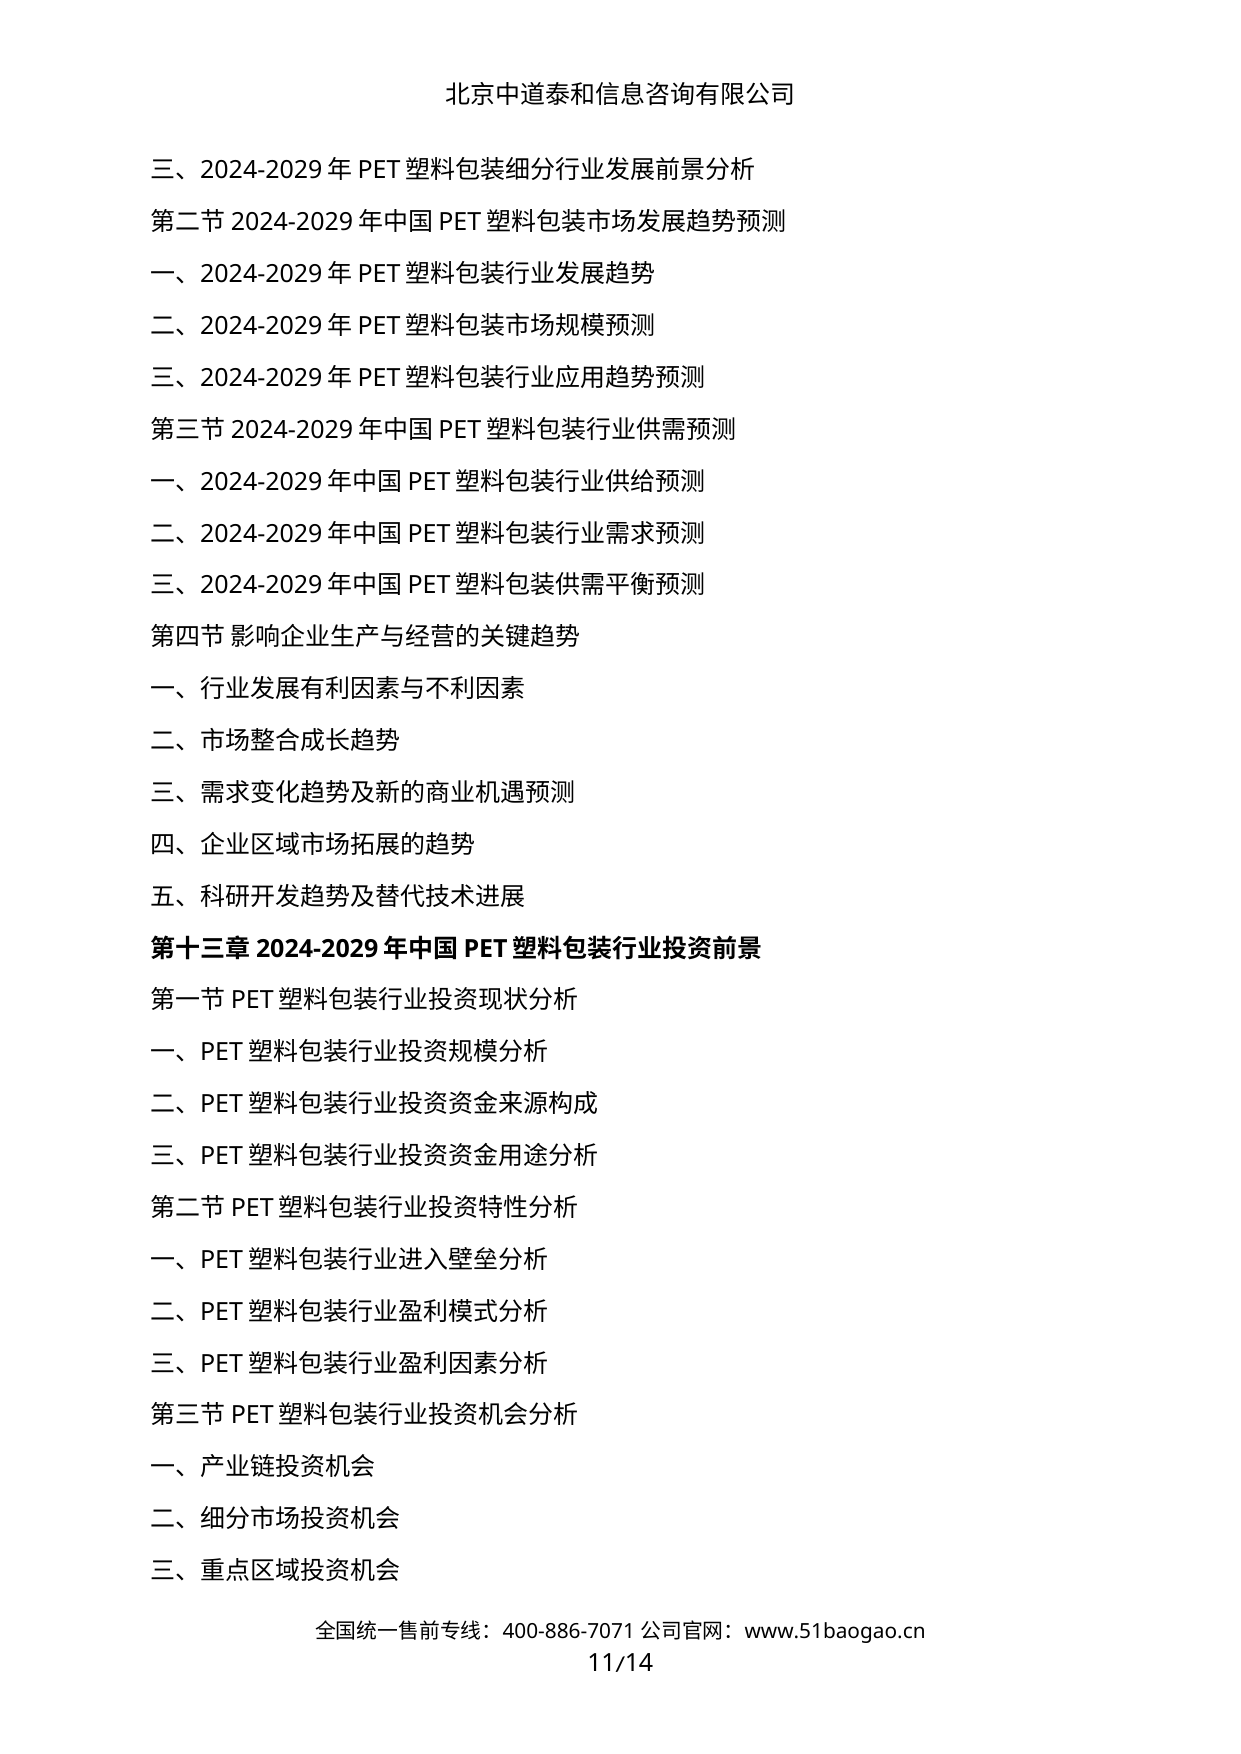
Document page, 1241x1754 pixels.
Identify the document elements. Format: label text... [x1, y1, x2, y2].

text 二、PET塑料包装行业投资资金来源构成 [150, 1084, 1090, 1120]
text 一、行业发展有利因素与不利因素 [150, 669, 1090, 705]
text 三、PET塑料包装行业投资资金用途分析 [150, 1136, 1090, 1172]
text 第四节 影响企业生产与经营的关键趋势 [150, 617, 1090, 653]
text 三、PET塑料包装行业盈利因素分析 [150, 1343, 1090, 1379]
text 二、市场整合成长趋势 [150, 721, 1090, 757]
text 二、2024-2029年中国PET塑料包装行业需求预测 [150, 513, 1090, 549]
text 四、企业区域市场拓展的趋势 [150, 824, 1090, 861]
text 二、细分市场投资机会 [150, 1499, 1090, 1535]
text 第十三章 2024-2029年中国PET塑料包装行业投资前景 [150, 928, 1090, 964]
text 第二节 PET塑料包装行业投资特性分析 [150, 1187, 1090, 1224]
text 三、2024-2029年PET塑料包装细分行业发展前景分析 [150, 150, 1090, 186]
text 三、2024-2029年PET塑料包装行业应用趋势预测 [150, 357, 1090, 394]
text 一、PET塑料包装行业投资规模分析 [150, 1032, 1090, 1068]
text 三、2024-2029年中国PET塑料包装供需平衡预测 [150, 565, 1090, 601]
text 三、重点区域投资机会 [150, 1551, 1090, 1587]
text 第三节 2024-2029年中国PET塑料包装行业供需预测 [150, 409, 1090, 446]
text 一、2024-2029年中国PET塑料包装行业供给预测 [150, 461, 1090, 497]
text 第三节 PET塑料包装行业投资机会分析 [150, 1395, 1090, 1431]
text 三、需求变化趋势及新的商业机遇预测 [150, 772, 1090, 809]
text 二、2024-2029年PET塑料包装市场规模预测 [150, 306, 1090, 342]
text 二、PET塑料包装行业盈利模式分析 [150, 1291, 1090, 1327]
text 一、PET塑料包装行业进入壁垒分析 [150, 1239, 1090, 1276]
text 五、科研开发趋势及替代技术进展 [150, 876, 1090, 912]
text 一、2024-2029年PET塑料包装行业发展趋势 [150, 254, 1090, 290]
text 第二节 2024-2029年中国PET塑料包装市场发展趋势预测 [150, 202, 1090, 238]
text 一、产业链投资机会 [150, 1447, 1090, 1483]
text 第一节 PET塑料包装行业投资现状分析 [150, 980, 1090, 1016]
